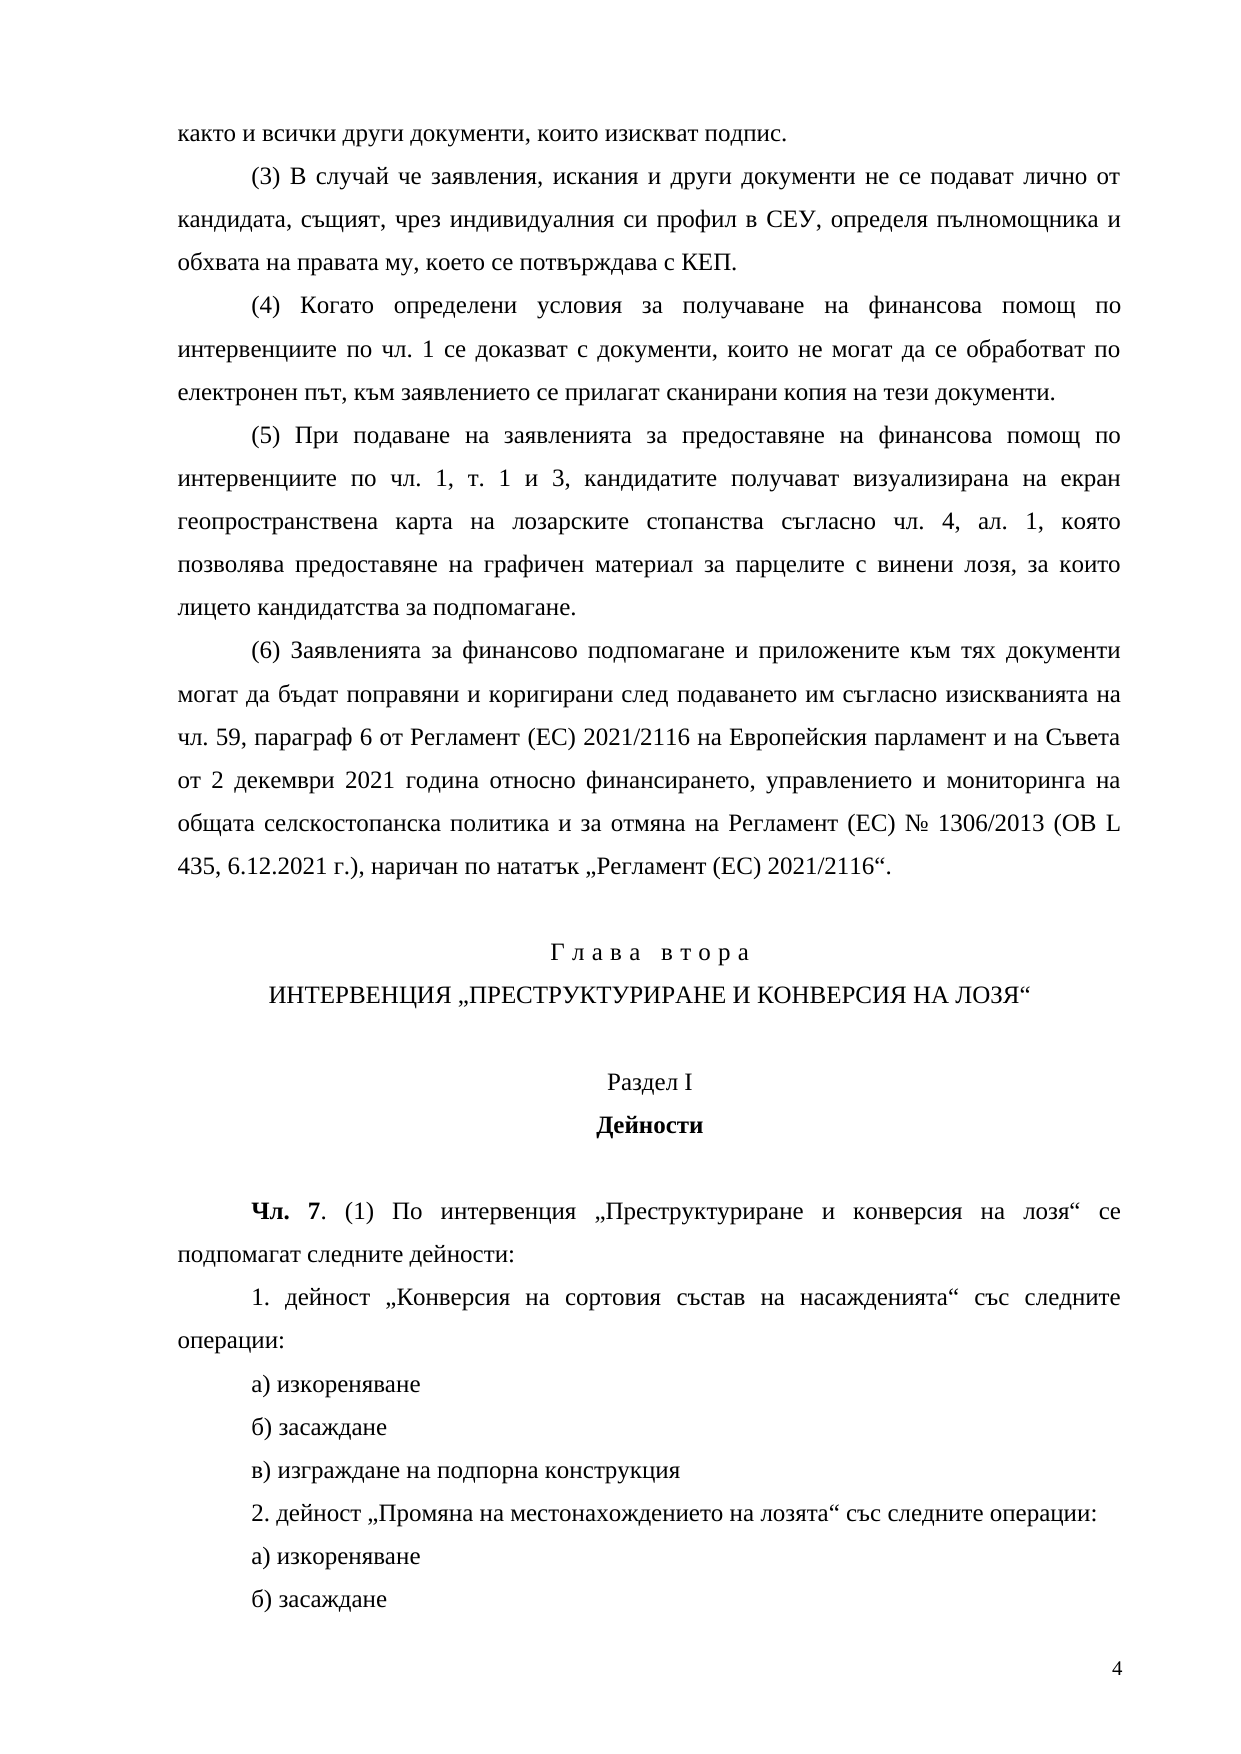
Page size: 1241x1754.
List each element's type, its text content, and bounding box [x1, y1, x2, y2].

text (4) Когато определени условия за получаване на финансова помощ по интервенциите по чл. 1 се доказват с документи, които не могат да се обработват по електронен път, към заявлението се прилагат сканирани копия на тези документи. [177, 291, 1122, 406]
text 2. дейност „Промяна на местонахождението на лозята“ със следните операции: [177, 1498, 1122, 1527]
text б) засаждане [177, 1412, 1122, 1441]
text Дейности [177, 1110, 1122, 1139]
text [177, 118, 1122, 147]
text а) изкореняване [177, 1369, 1122, 1397]
text в) изграждане на подпорна конструкция [177, 1455, 1122, 1484]
text Раздел І [177, 1067, 1122, 1096]
text Глава втора [177, 937, 1122, 966]
text а) изкореняване [177, 1541, 1122, 1570]
text (6) Заявленията за финансово подпомагане и приложените към тях документи могат да бъдат поправяни и коригирани след подаването им съгласно изискванията на чл. 59, параграф 6 от Регламент (ЕС) 2021/2116 на Европейския парламент и на Съвета от 2 декември 2021 година относно финансирането, управлението и мониторинга на общата селскостопанска политика и за отмяна на Регламент (ЕС) № 1306/2013 (OB L 435, 6.12.2021 г.), наричан по нататък „Регламент (ЕС) 2021/2116“. [177, 636, 1122, 880]
text (3) В случай че заявления, искания и други документи не се подават лично от кандидата, същият, чрез индивидуалния си профил в СЕУ, определя пълномощника и обхвата на правата му, което се потвърждава с КЕП. [177, 161, 1122, 276]
text ИНТЕРВЕНЦИЯ „ПРЕСТРУКТУРИРАНЕ И КОНВЕРСИЯ НА ЛОЗЯ“ [177, 981, 1122, 1009]
text Чл. 7. (1) По интервенция „Преструктуриране и конверсия на лозя“ се подпомагат следните дейности: [177, 1196, 1122, 1268]
text б) засаждане [177, 1584, 1122, 1613]
text (5) При подаване на заявленията за предоставяне на финансова помощ по интервенциите по чл. 1, т. 1 и 3, кандидатите получават визуализирана на екран геопространствена карта на лозарските стопанства съгласно чл. 4, ал. 1, която позволява предоставяне на графичен материал за парцелите с винени лозя, за които лицето кандидатства за подпомагане. [177, 420, 1122, 621]
text 1. дейност „Конверсия на сортовия състав на насажденията“ със следните операции: [177, 1282, 1122, 1354]
